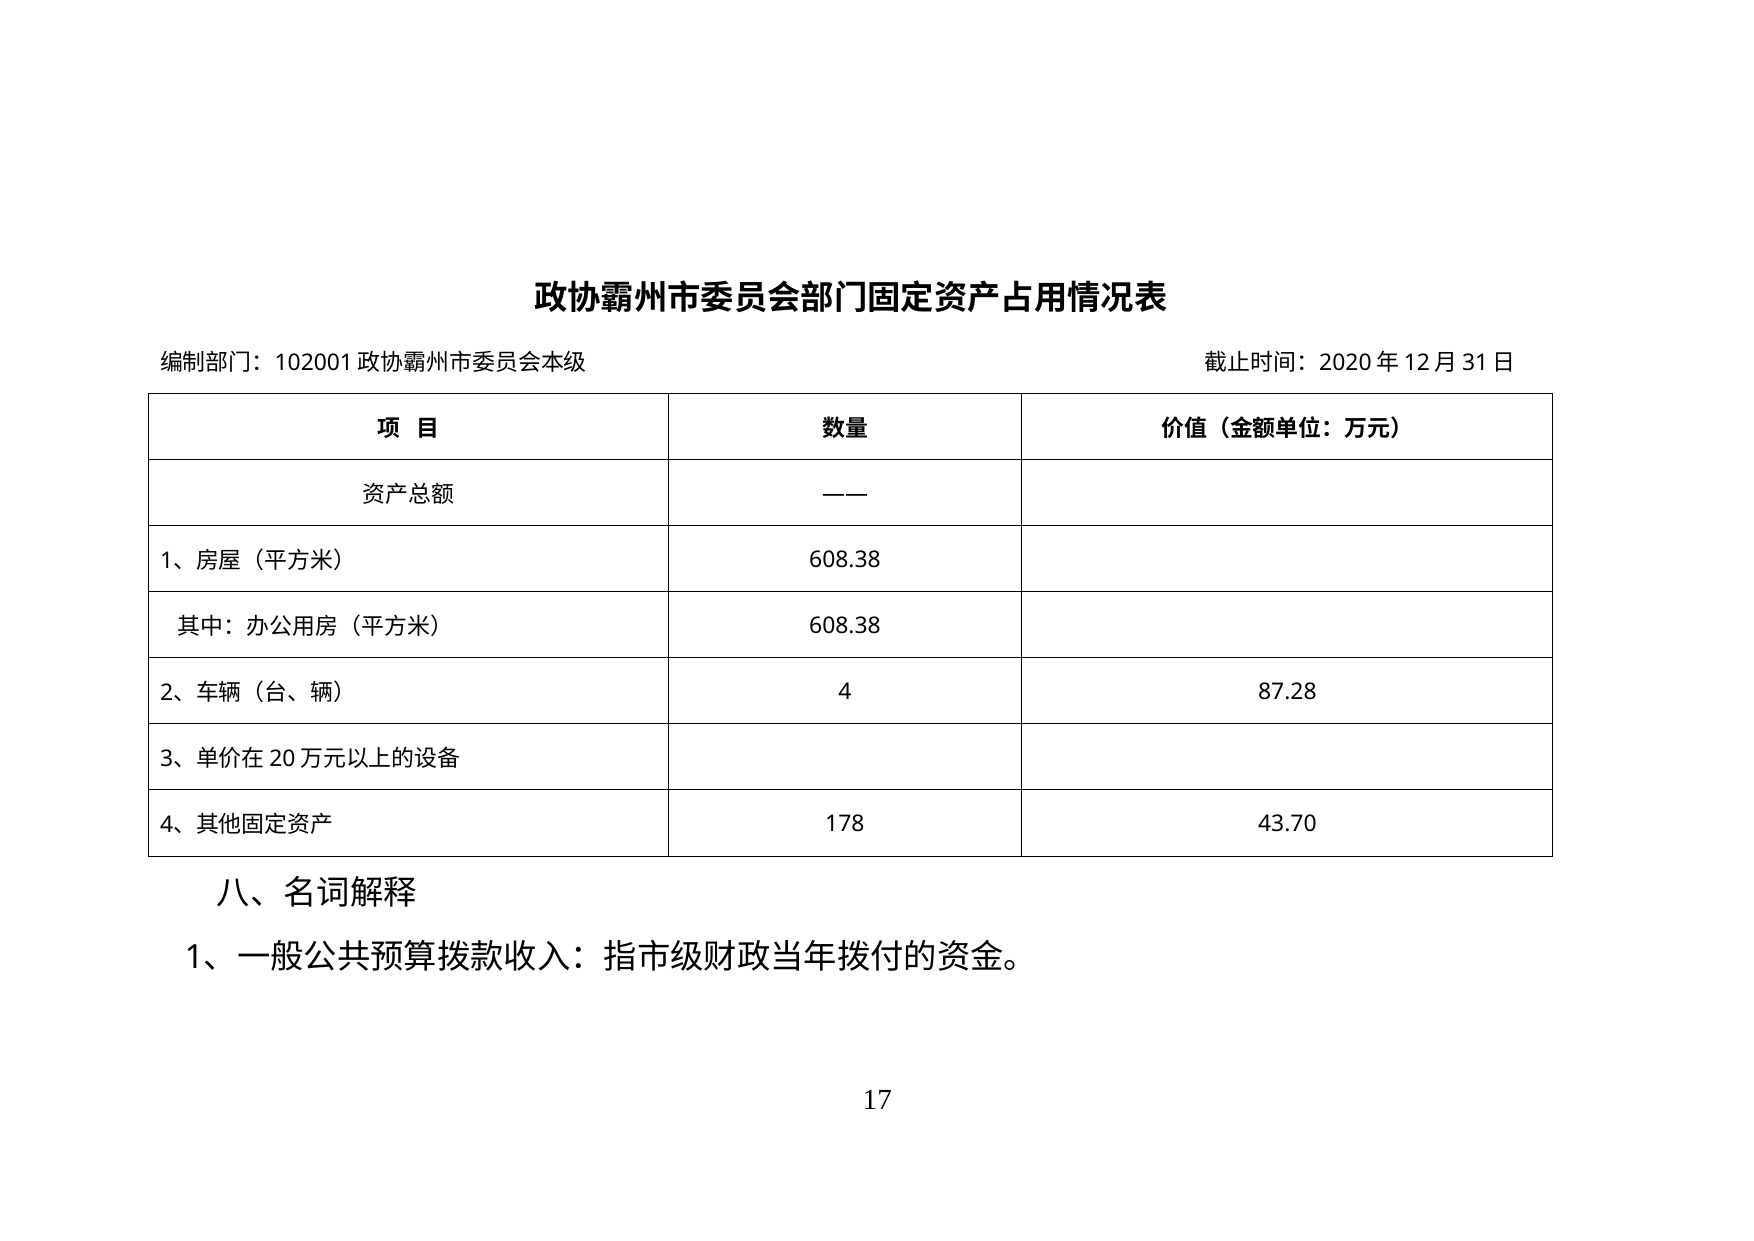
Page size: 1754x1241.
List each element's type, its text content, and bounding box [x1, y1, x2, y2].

text 八、名词解释 [150, 857, 1604, 922]
table_header 政协霸州市委员会部门固定资产占用情况表 [149, 198, 1553, 328]
table_cell 价值（金额单位：万元） [1022, 394, 1552, 459]
table_cell 编制部门：102001政协霸州市委员会本级 [149, 328, 1021, 393]
table_cell 项 目 [149, 394, 668, 459]
table_cell [1022, 526, 1552, 591]
table_cell 4 [669, 658, 1021, 723]
table_cell [669, 724, 1021, 789]
table_cell [1022, 592, 1552, 657]
table_cell 数量 [669, 394, 1021, 459]
table_cell 资产总额 [149, 460, 668, 525]
table_cell 其中：办公用房（平方米） [149, 592, 668, 657]
table_cell 截止时间：2020年12月31日 [1021, 328, 1553, 393]
table_cell 2、车辆（台、辆） [149, 658, 668, 723]
table_cell 43.70 [1022, 790, 1552, 856]
table_cell 1、房屋（平方米） [149, 526, 668, 591]
table_cell 3、单价在20万元以上的设备 [149, 724, 668, 789]
table_cell 4、其他固定资产 [149, 790, 668, 856]
table_cell [1022, 724, 1552, 789]
table_cell 87.28 [1022, 658, 1552, 723]
text 1、一般公共预算拨款收入：指市级财政当年拨付的资金。 [150, 922, 1604, 987]
table_cell —— [669, 460, 1021, 525]
table_cell [1022, 460, 1552, 525]
table_cell 608.38 [669, 526, 1021, 591]
table_cell 178 [669, 790, 1021, 856]
table_cell 608.38 [669, 592, 1021, 657]
